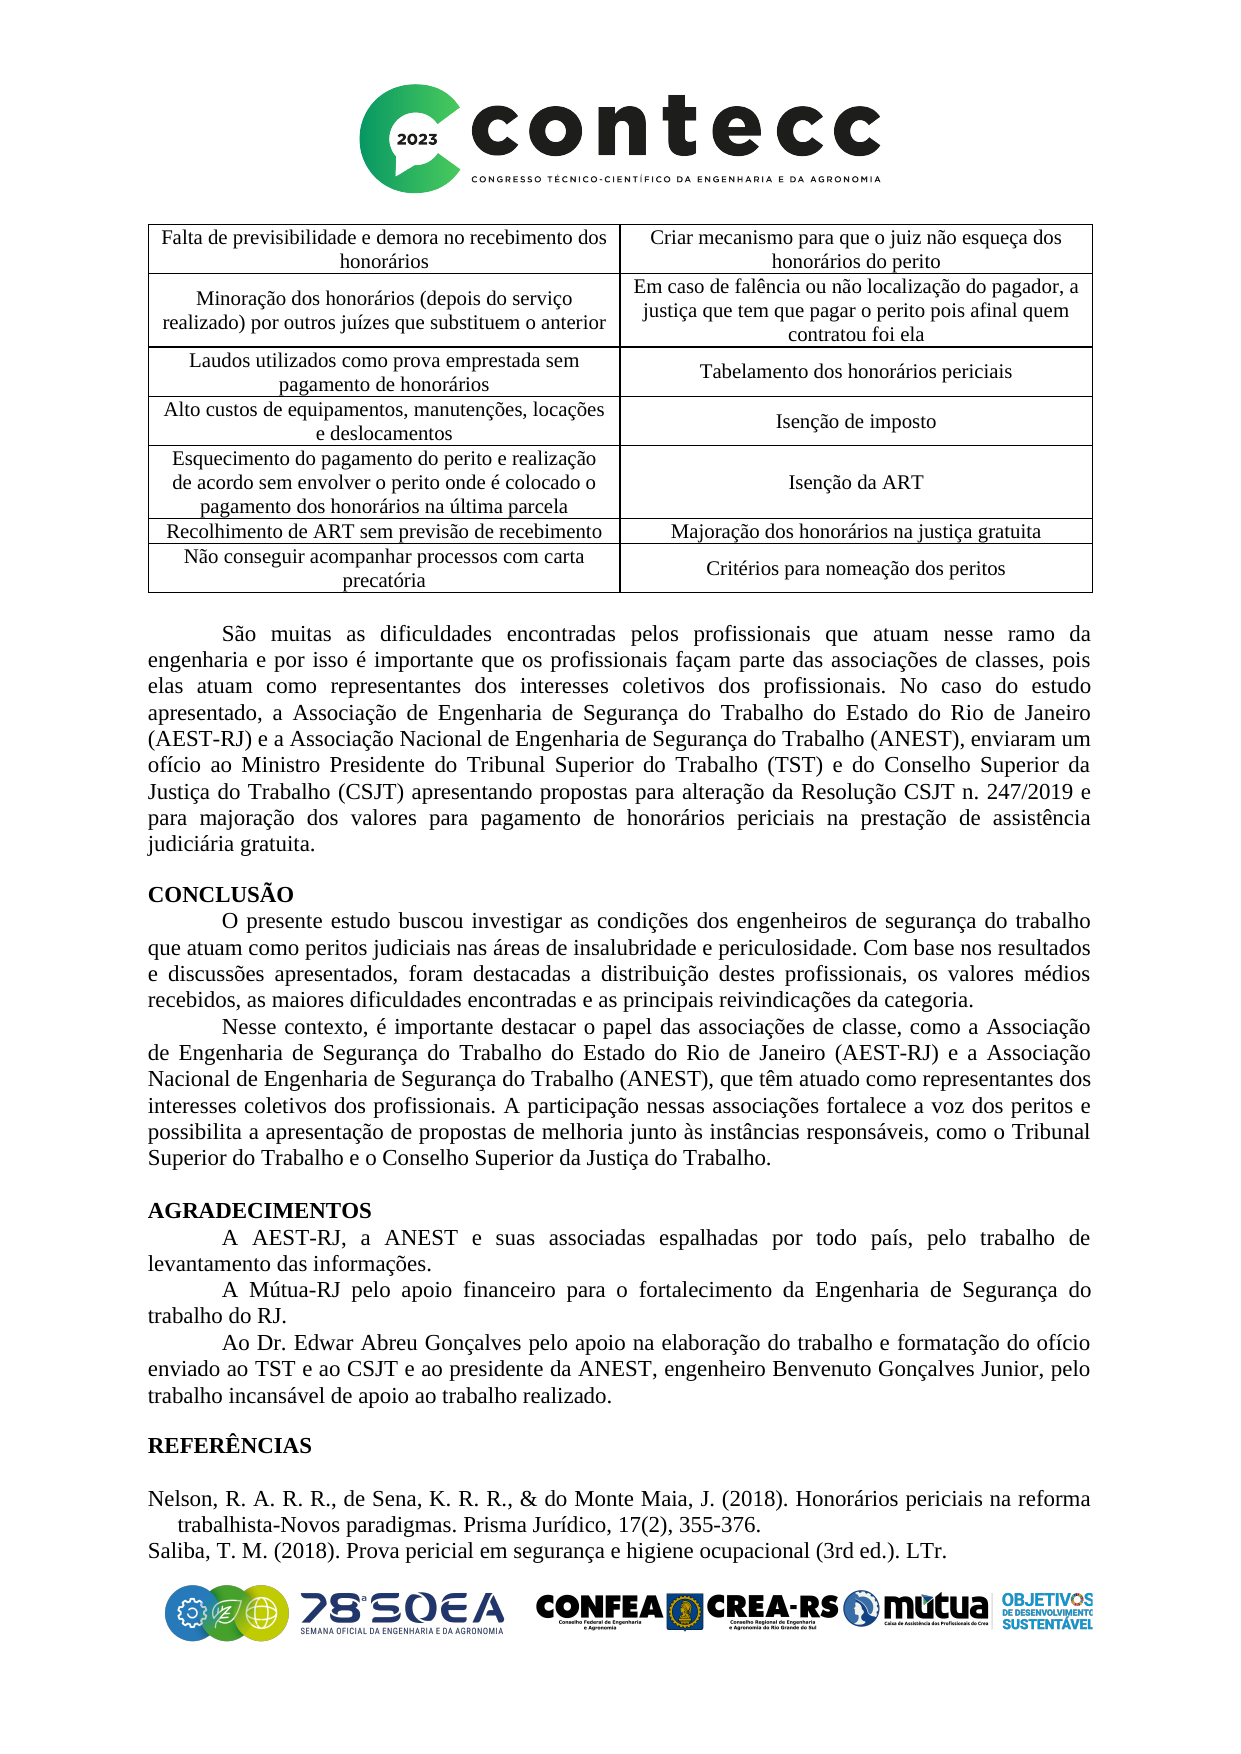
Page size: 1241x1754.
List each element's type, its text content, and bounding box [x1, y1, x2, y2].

text REFERÊNCIAS [148, 1432, 1092, 1458]
table_cell Majoração dos honorários na justiça gratuita [621, 519, 1092, 543]
picture [322, 75, 918, 201]
table_cell Critérios para nomeação dos peritos [621, 544, 1092, 592]
table_cell Recolhimento de ART sem previsão de recebimento [149, 519, 619, 543]
table_cell Tabelamento dos honorários periciais [621, 348, 1092, 396]
picture [521, 1583, 1093, 1638]
text Nesse contexto, é importante destacar o papel das associações de classe, como a Associação de Engenharia de Segurança do Trabalho do Estado do Rio de Janeiro (AEST-RJ) e a Associação Nacional de Engenharia de Segurança do Trabalho (ANEST), que têm atuado como representantes dos interesses coletivos dos profissionais. A participação nessas associações fortalece a voz dos peritos e possibilita a apresentação de propostas de melhoria junto às instâncias responsáveis, como o Tribunal Superior do Trabalho e o Conselho Superior da Justiça do Trabalho. [148, 1013, 1093, 1171]
picture [158, 1573, 511, 1648]
table_cell Minoração dos honorários (depois do serviço realizado) por outros juízes que substituem o anterior [149, 274, 619, 346]
table_cell Alto custos de equipamentos, manutenções, locações e deslocamentos [149, 397, 619, 445]
table_cell Em caso de falência ou não localização do pagador, a justiça que tem que pagar o perito pois afinal quem contratou foi ela [621, 274, 1092, 346]
text Ao Dr. Edwar Abreu Gonçalves pelo apoio na elaboração do trabalho e formatação do ofício enviado ao TST e ao CSJT e ao presidente da ANEST, engenheiro Benvenuto Gonçalves Junior, pelo trabalho incansável de apoio ao trabalho realizado. [148, 1329, 1092, 1408]
table_cell Falta de previsibilidade e demora no recebimento dos honorários [149, 225, 619, 273]
table_cell Não conseguir acompanhar processos com carta precatória [149, 544, 619, 592]
text Saliba, T. M. (2018). Prova pericial em segurança e higiene ocupacional (3rd ed.). LTr. [148, 1537, 1092, 1564]
table_cell Laudos utilizados como prova emprestada sem pagamento de honorários [149, 348, 619, 396]
text AGRADECIMENTOS [148, 1197, 1092, 1223]
table_cell Esquecimento do pagamento do perito e realização de acordo sem envolver o perito onde é colocado o pagamento dos honorários na última parcela [149, 446, 619, 518]
table_cell Criar mecanismo para que o juiz não esqueça dos honorários do perito [621, 225, 1092, 273]
text A AEST-RJ, a ANEST e suas associadas espalhadas por todo país, pelo trabalho de levantamento das informações. [148, 1223, 1092, 1276]
text O presente estudo buscou investigar as condições dos engenheiros de segurança do trabalho que atuam como peritos judiciais nas áreas de insalubridade e periculosidade. Com base nos resultados e discussões apresentados, foram destacadas a distribuição destes profissionais, os valores médios recebidos, as maiores dificuldades encontradas e as principais reivindicações da categoria. [148, 907, 1093, 1013]
text São muitas as dificuldades encontradas pelos profissionais que atuam nesse ramo da engenharia e por isso é importante que os profissionais façam parte das associações de classes, pois elas atuam como representantes dos interesses coletivos dos profissionais. No caso do estudo apresentado, a Associação de Engenharia de Segurança do Trabalho do Estado do Rio de Janeiro (AEST-RJ) e a Associação Nacional de Engenharia de Segurança do Trabalho (ANEST), enviaram um ofício ao Ministro Presidente do Tribunal Superior do Trabalho (TST) e do Conselho Superior da Justiça do Trabalho (CSJT) apresentando propostas para alteração da Resolução CSJT n. 247/2019 e para majoração dos valores para pagamento de honorários periciais na prestação de assistência judiciária gratuita. [148, 620, 1092, 857]
table_cell Isenção da ART [621, 446, 1092, 518]
table_cell Isenção de imposto [621, 397, 1092, 445]
text CONCLUSÃO [148, 881, 1093, 907]
text A Mútua-RJ pelo apoio financeiro para o fortalecimento da Engenharia de Segurança do trabalho do RJ. [148, 1276, 1092, 1329]
text Nelson, R. A. R. R., de Sena, K. R. R., & do Monte Maia, J. (2018). Honorários periciais na reforma trabalhista-Novos paradigmas. Prisma Jurídico, 17(2), 355-376. [148, 1485, 1092, 1537]
